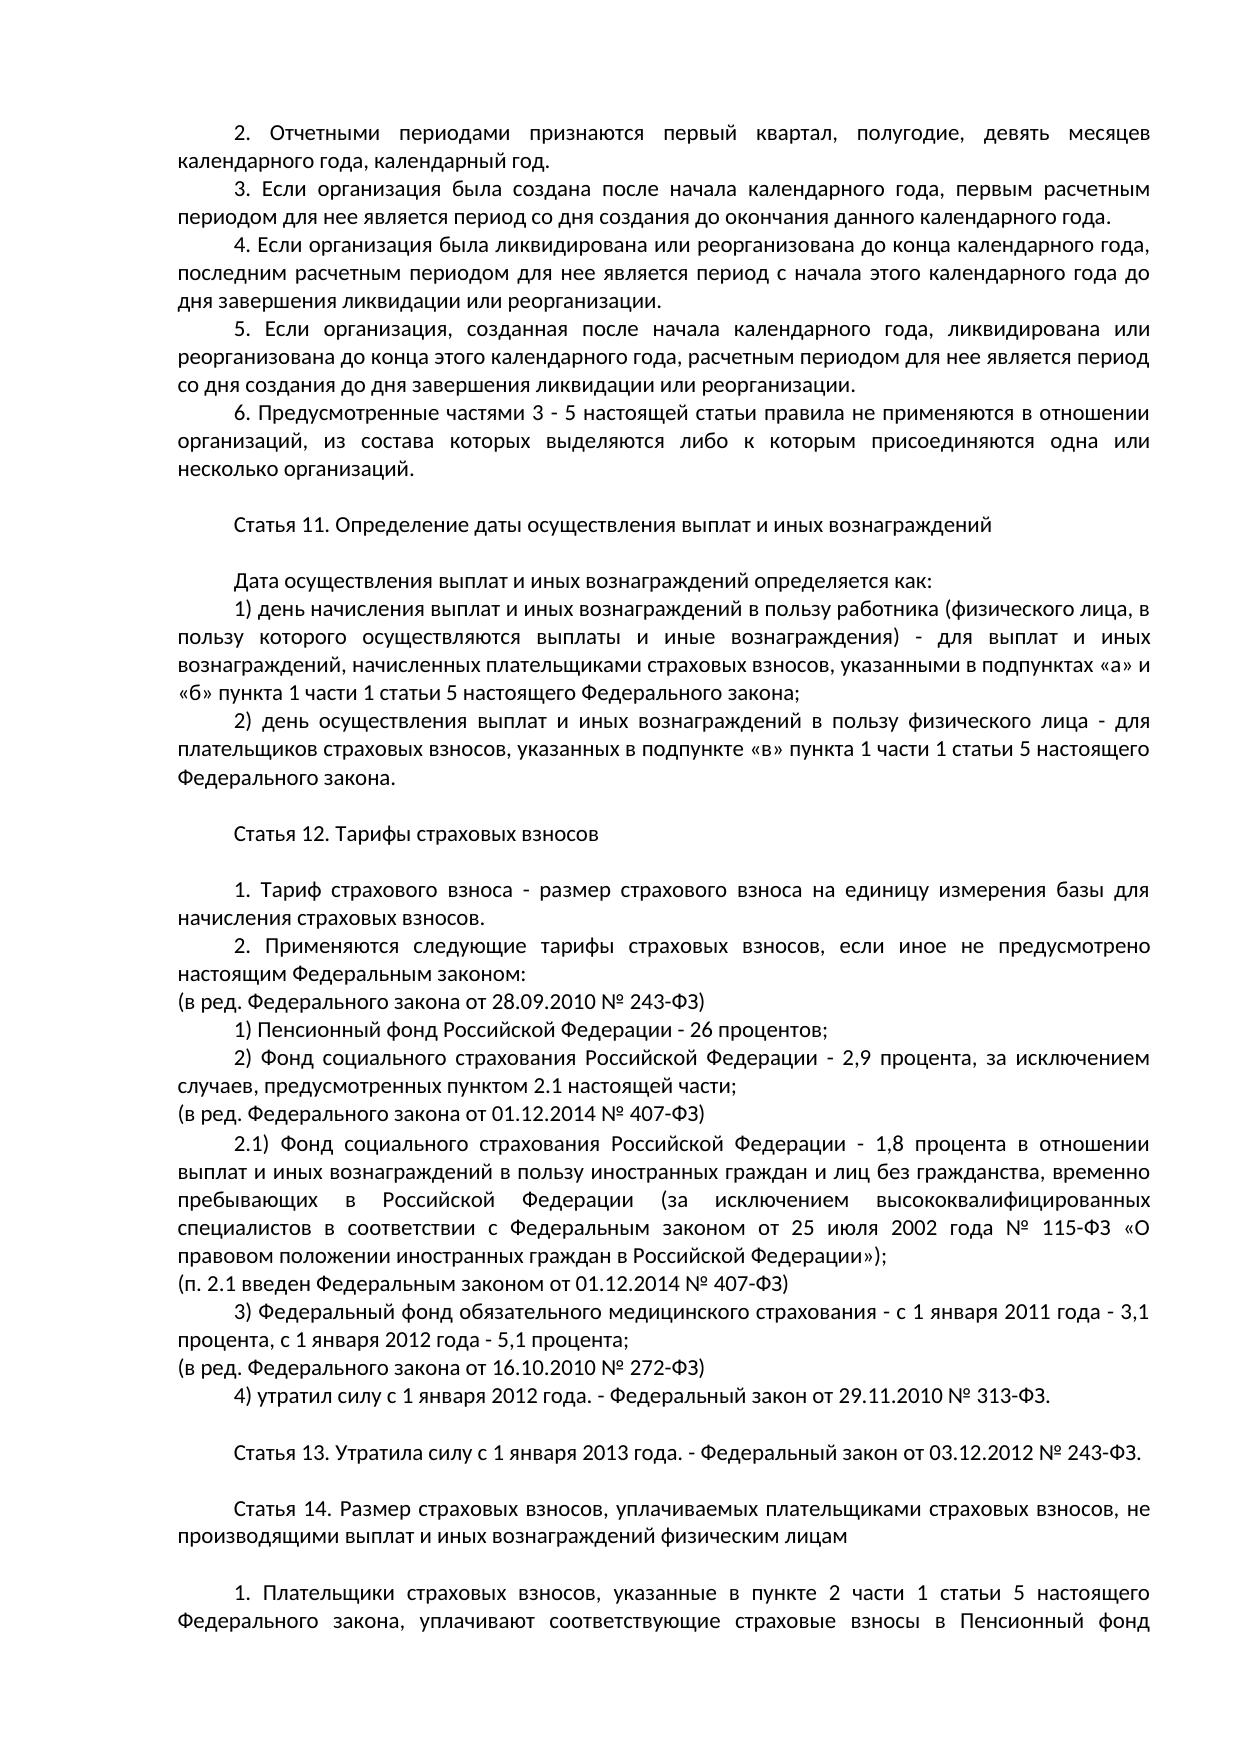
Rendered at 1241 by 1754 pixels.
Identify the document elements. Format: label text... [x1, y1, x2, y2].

text (в ред. Федерального закона от 28.09.2010 № 243-ФЗ) [177, 987, 1152, 1015]
text 2) Фонд социального страхования Российской Федерации - 2,9 процента, за исключением случаев, предусмотренных пунктом 2.1 настоящей части; [177, 1043, 1152, 1099]
text Дата осуществления выплат и иных вознаграждений определяется как: [177, 566, 1152, 594]
text 3. Если организация была создана после начала календарного года, первым расчетным периодом для нее является период со дня создания до окончания данного календарного года. [177, 174, 1152, 230]
text 2. Применяются следующие тарифы страховых взносов, если иное не предусмотрено настоящим Федеральным законом: [177, 931, 1152, 987]
text Статья 11. Определение даты осуществления выплат и иных вознаграждений [177, 510, 1152, 538]
text 1. Тариф страхового взноса - размер страхового взноса на единицу измерения базы для начисления страховых взносов. [177, 875, 1152, 931]
text 6. Предусмотренные частями 3 - 5 настоящей статьи правила не применяются в отношении организаций, из состава которых выделяются либо к которым присоединяются одна или несколько организаций. [177, 398, 1152, 482]
text 5. Если организация, созданная после начала календарного года, ликвидирована или реорганизована до конца этого календарного года, расчетным периодом для нее является период со дня создания до дня завершения ликвидации или реорганизации. [177, 314, 1152, 398]
text 4. Если организация была ликвидирована или реорганизована до конца календарного года, последним расчетным периодом для нее является период с начала этого календарного года до дня завершения ликвидации или реорганизации. [177, 230, 1152, 314]
text (п. 2.1 введен Федеральным законом от 01.12.2014 № 407-ФЗ) [177, 1269, 1152, 1297]
text 2) день осуществления выплат и иных вознаграждений в пользу физического лица - для плательщиков страховых взносов, указанных в подпункте «в» пункта 1 части 1 статьи 5 настоящего Федерального закона. [177, 707, 1152, 791]
text (в ред. Федерального закона от 01.12.2014 № 407-ФЗ) [177, 1099, 1152, 1127]
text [177, 1578, 1152, 1634]
text (в ред. Федерального закона от 16.10.2010 № 272-ФЗ) [177, 1353, 1152, 1382]
text 2.1) Фонд социального страхования Российской Федерации - 1,8 процента в отношении выплат и иных вознаграждений в пользу иностранных граждан и лиц без гражданства, временно пребывающих в Российской Федерации (за исключением высококвалифицированных специалистов в соответствии с Федеральным законом от 25 июля 2002 года № 115-ФЗ «О правовом положении иностранных граждан в Российской Федерации»); [177, 1129, 1152, 1269]
text 4) утратил силу с 1 января 2012 года. - Федеральный закон от 29.11.2010 № 313-ФЗ. [177, 1382, 1152, 1409]
text 3) Федеральный фонд обязательного медицинского страхования - с 1 января 2011 года - 3,1 процента, с 1 января 2012 года - 5,1 процента; [177, 1297, 1152, 1353]
text Статья 13. Утратила силу с 1 января 2013 года. - Федеральный закон от 03.12.2012 № 243-ФЗ. [177, 1438, 1152, 1466]
text 1) день начисления выплат и иных вознаграждений в пользу работника (физического лица, в пользу которого осуществляются выплаты и иные вознаграждения) - для выплат и иных вознаграждений, начисленных плательщиками страховых взносов, указанными в подпунктах «а» и «б» пункта 1 части 1 статьи 5 настоящего Федерального закона; [177, 594, 1152, 707]
text Статья 14. Размер страховых взносов, уплачиваемых плательщиками страховых взносов, не производящими выплат и иных вознаграждений физическим лицам [177, 1494, 1152, 1550]
text 1) Пенсионный фонд Российской Федерации - 26 процентов; [177, 1015, 1152, 1043]
text 2. Отчетными периодами признаются первый квартал, полугодие, девять месяцев календарного года, календарный год. [177, 118, 1152, 174]
text Статья 12. Тарифы страховых взносов [177, 819, 1152, 847]
